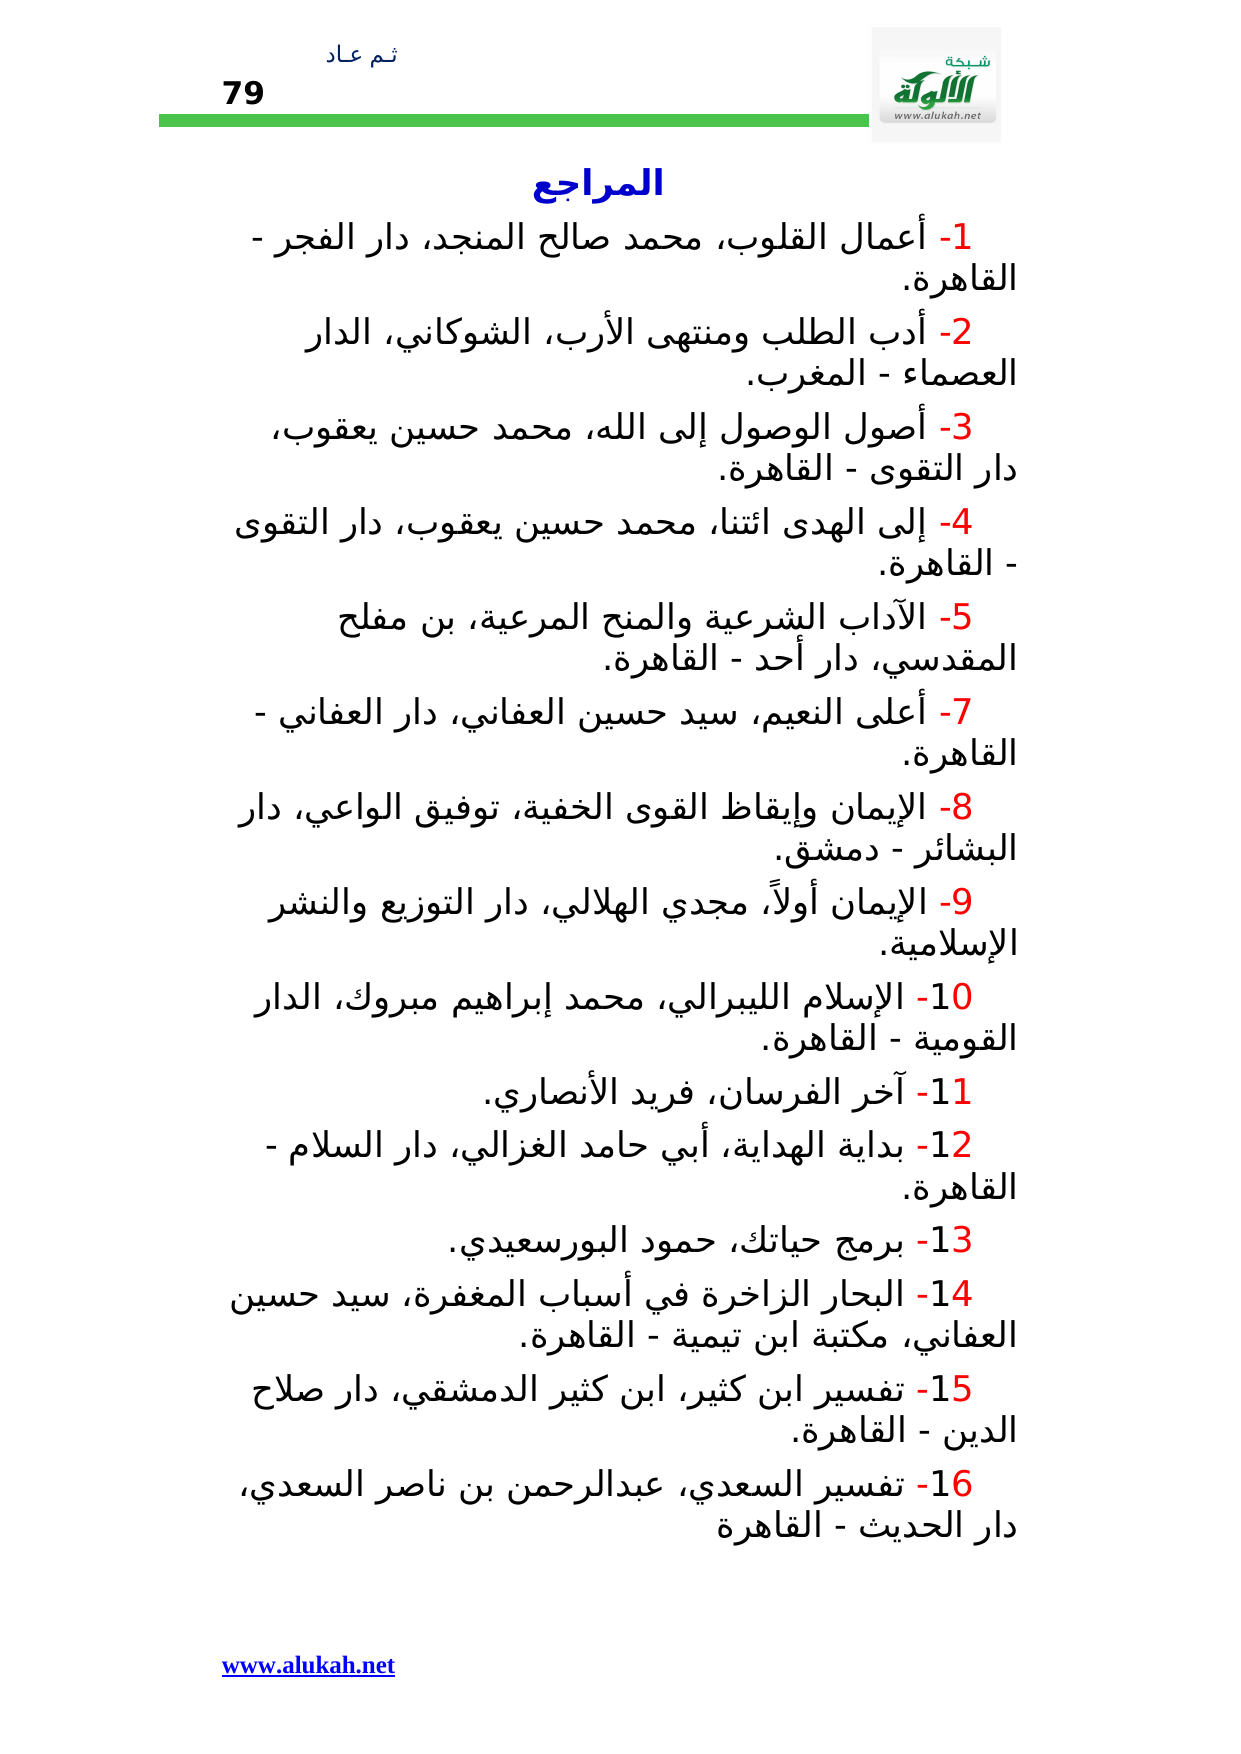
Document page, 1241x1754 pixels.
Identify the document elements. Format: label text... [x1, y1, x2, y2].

text 4- إلى الهدى ائتنا، محمد حسين يعقوب، دار التقوى - القاهرة. [222, 501, 1019, 584]
text 3- أصول الوصول إلى الله، محمد حسين يعقوب، دار التقوى - القاهرة. [222, 406, 1019, 489]
text 15- تفسير ابن كثير، ابن كثير الدمشقي، دار صلاح الدين - القاهرة. [222, 1369, 1019, 1451]
text المراجع [222, 162, 1019, 204]
text 5- الآداب الشرعية والمنح المرعية، بن مفلح المقدسي، دار أحد - القاهرة. [222, 596, 1019, 679]
text 11- آخر الفرسان، فريد الأنصاري. [222, 1071, 1019, 1112]
text 1- أعمال القلوب، محمد صالح المنجد، دار الفجر - القاهرة. [222, 216, 1019, 299]
text 2- أدب الطلب ومنتهى الأرب، الشوكاني، الدار العصماء - المغرب. [222, 311, 1019, 394]
text 8- الإيمان وإيقاظ القوى الخفية، توفيق الواعي، دار البشائر - دمشق. [222, 786, 1019, 869]
text 9- الإيمان أولاً، مجدي الهلالي، دار التوزيع والنشر الإسلامية. [222, 881, 1019, 964]
text 7- أعلى النعيم، سيد حسين العفاني، دار العفاني - القاهرة. [222, 691, 1019, 774]
text 12- بداية الهداية، أبي حامد الغزالي، دار السلام - القاهرة. [222, 1125, 1019, 1207]
text 10- الإسلام الليبرالي، محمد إبراهيم مبروك، الدار القومية - القاهرة. [222, 976, 1019, 1059]
text 14- البحار الزاخرة في أسباب المغفرة، سيد حسين العفاني، مكتبة ابن تيمية - القاهرة. [222, 1274, 1019, 1356]
text 16- تفسير السعدي، عبدالرحمن بن ناصر السعدي، دار الحديث - القاهرة [222, 1464, 1019, 1546]
text 13- برمج حياتك، حمود البورسعيدي. [222, 1220, 1019, 1261]
